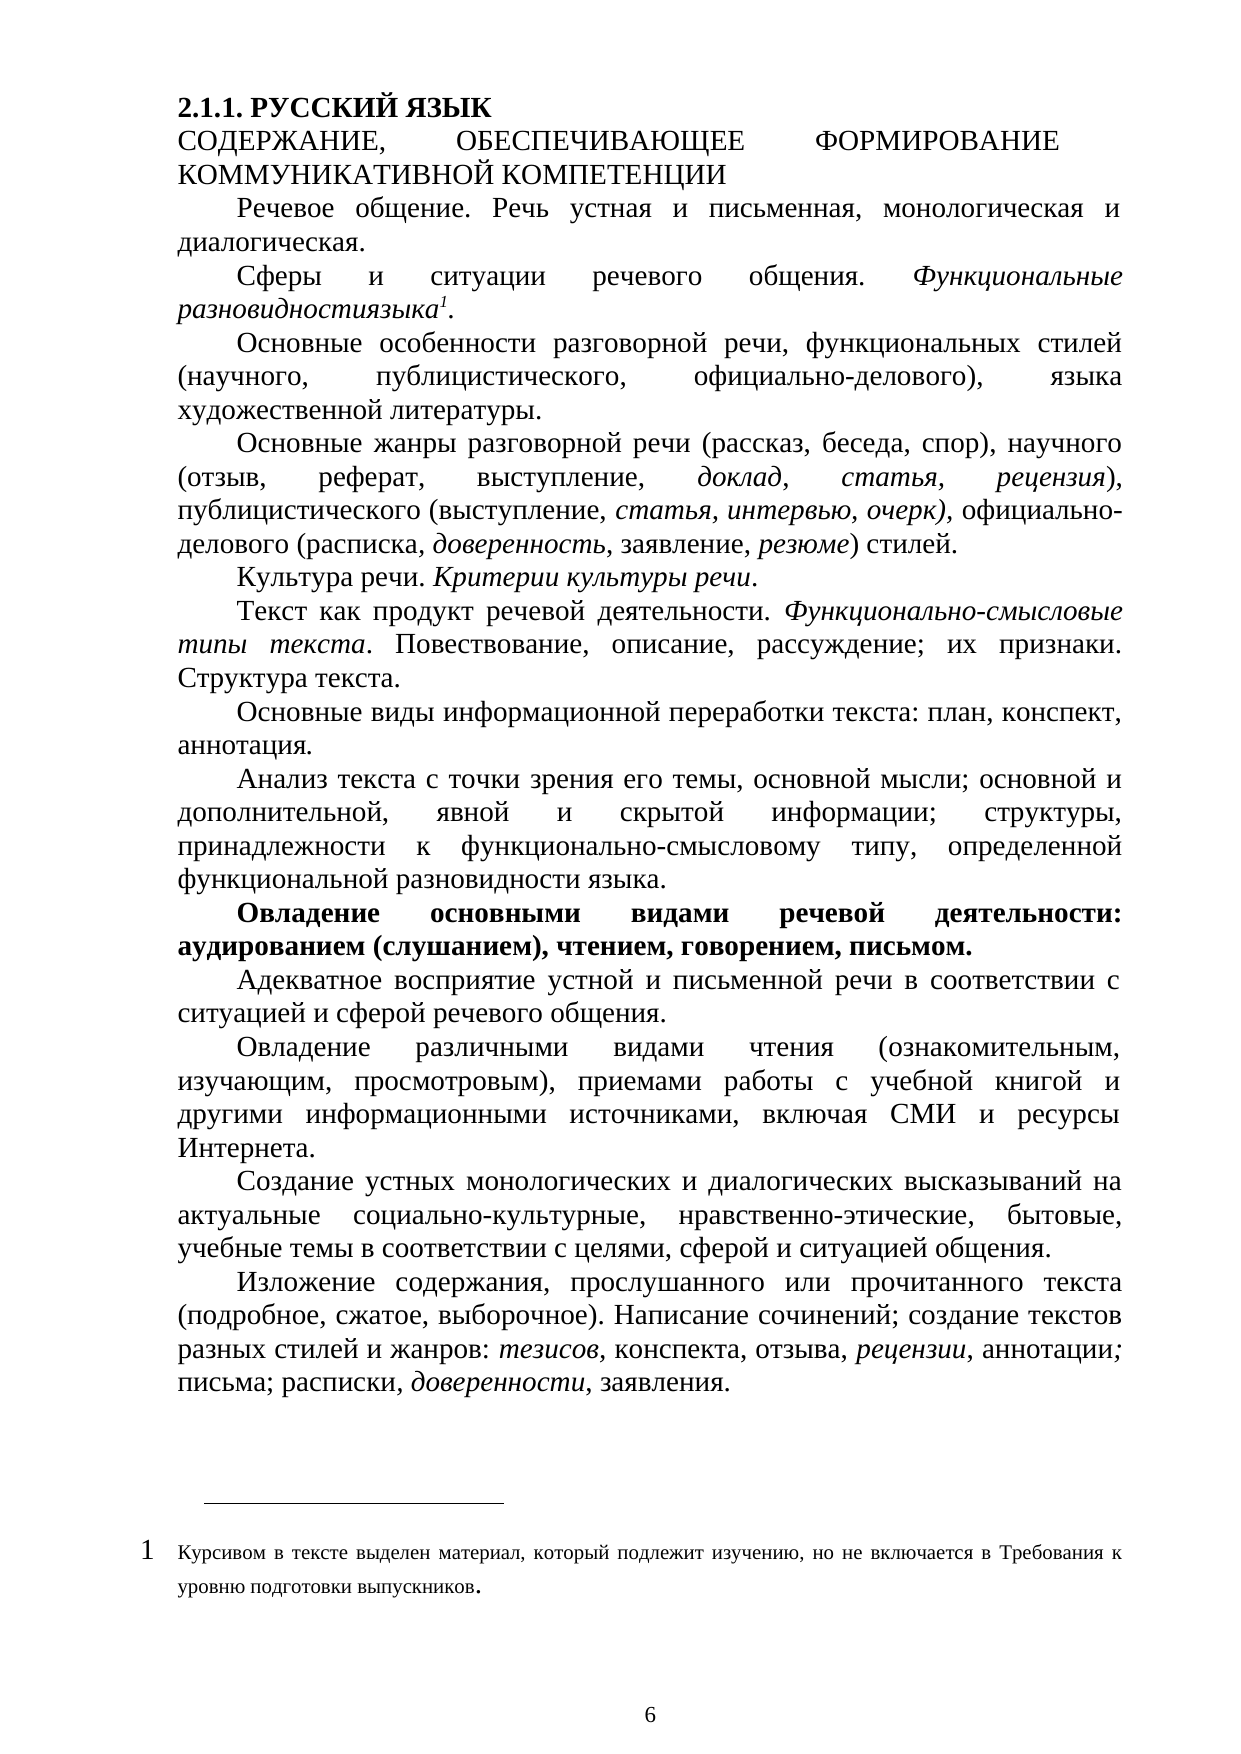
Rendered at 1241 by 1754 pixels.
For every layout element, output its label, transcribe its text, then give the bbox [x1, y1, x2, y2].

text Сферы и ситуации речевого общения. Функциональные разновидностиязыка1. [177, 258, 1123, 325]
text Культура речи. Критерии культуры речи. [177, 559, 1123, 593]
list Курсивом в тексте выделен материал, который подлежит изучению, но не включается в Требования к уровню подготовки выпускников. [140, 1532, 1123, 1599]
text Текст как продукт речевой деятельности. Функционально-смысловые типы текста. Повествование, описание, рассуждение; их признаки. Структура текста. [177, 593, 1123, 694]
text Основные виды информационной переработки текста: план, конспект, аннотация. [177, 694, 1123, 761]
text Анализ текста с точки зрения его темы, основной мысли; основной и дополнительной, явной и скрытой информации; структуры, принадлежности к функционально-смысловому типу, определенной функциональной разновидности языка. [177, 761, 1123, 895]
text 2.1.1. РУССКИЙ ЯЗЫК [177, 90, 1123, 123]
text СОДЕРЖАНИЕ, ОБЕСПЕЧИВАЮЩЕЕ ФОРМИРОВАНИЕ КОММУНИКАТИВНОЙ КОМПЕТЕНЦИИ [177, 123, 1060, 191]
text Адекватное восприятие устной и письменной речи в соответствии с ситуацией и сферой речевого общения. [177, 962, 1121, 1029]
text Овладение основными видами речевой деятельности: аудированием (слушанием), чтением, говорением, письмом. [177, 895, 1123, 962]
text Основные особенности разговорной речи, функциональных стилей (научного, публицистического, официально-делового), языка художественной литературы. [177, 325, 1123, 425]
text Основные жанры разговорной речи (рассказ, беседа, спор), научного (отзыв, реферат, выступление, доклад, статья, рецензия), публицистического (выступление, статья, интервью, очерк), официально-делового (расписка, доверенность, заявление, резюме) стилей. [177, 425, 1123, 559]
text Изложение содержания, прослушанного или прочитанного текста (подробное, сжатое, выборочное). Написание сочинений; создание текстов разных стилей и жанров: тезисов, конспекта, отзыва, рецензии, аннотации; письма; расписки, доверенности, заявления. [177, 1264, 1123, 1398]
text Создание устных монологических и диалогических высказываний на актуальные социально-культурные, нравственно-этические, бытовые, учебные темы в соответствии с целями, сферой и ситуацией общения. [177, 1163, 1123, 1264]
text Речевое общение. Речь устная и письменная, монологическая и диалогическая. [177, 191, 1121, 258]
text Овладение различными видами чтения (ознакомительным, изучающим, просмотровым), приемами работы с учебной книгой и другими информационными источниками, включая СМИ и ресурсы Интернета. [177, 1029, 1121, 1163]
